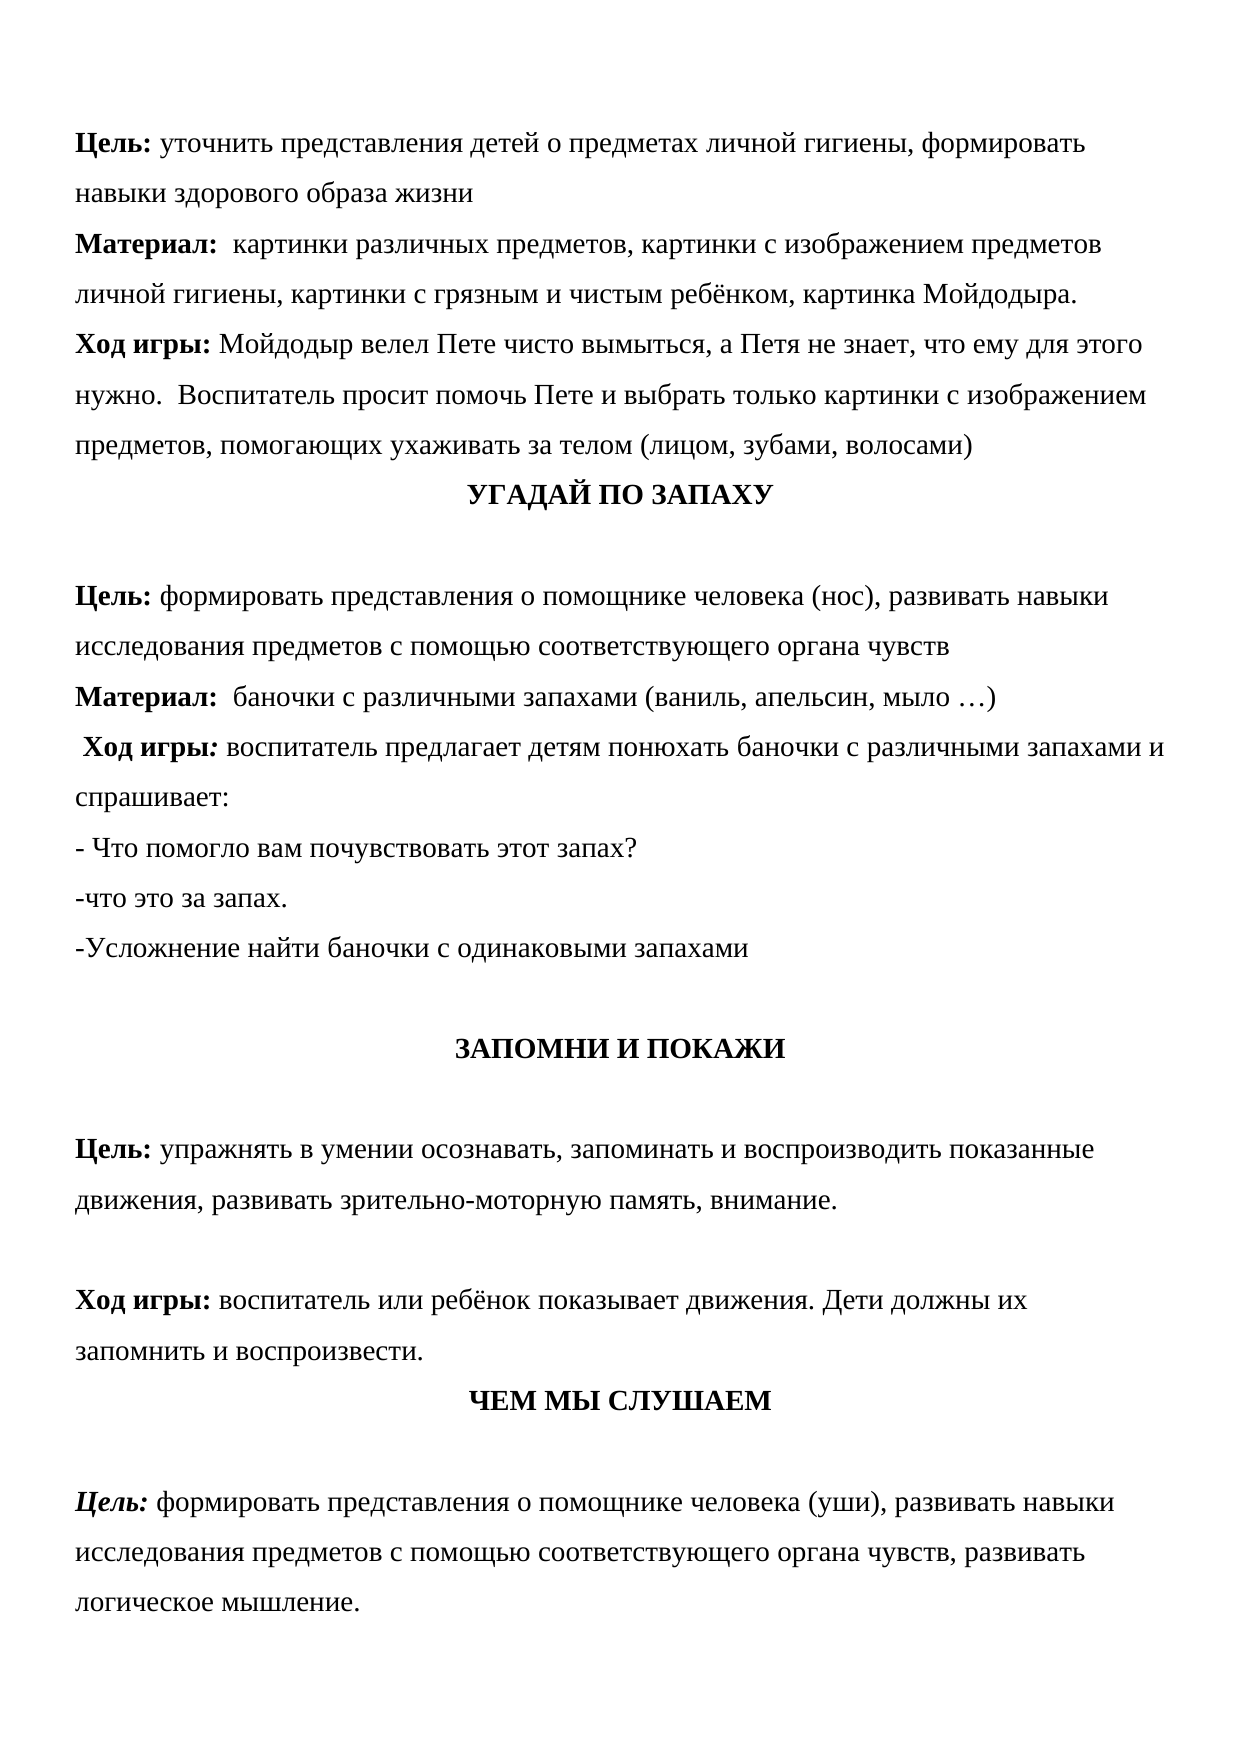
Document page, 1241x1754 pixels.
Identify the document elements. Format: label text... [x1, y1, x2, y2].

text - Что помогло вам почувствовать этот запах? [75, 830, 1165, 863]
text -что это за запах. [75, 880, 1165, 913]
text Ход игры: Мойдодыр велел Пете чисто вымыться, а Петя не знает, что ему для этого нужно. Воспитатель просит помочь Пете и выбрать только картинки с изображением предметов, помогающих ухаживать за телом (лицом, зубами, волосами) [75, 327, 1165, 461]
text Материал: картинки различных предметов, картинки с изображением предметов личной гигиены, картинки с грязным и чистым ребёнком, картинка Мойдодыра. [75, 226, 1165, 310]
text УГАДАЙ ПО ЗАПАХУ [75, 477, 1165, 511]
text Цель: упражнять в умении осознавать, запоминать и воспроизводить показанные движения, развивать зрительно-моторную память, внимание. [75, 1132, 1165, 1215]
text ЗАПОМНИ И ПОКАЖИ [75, 1031, 1165, 1064]
text -Усложнение найти баночки с одинаковыми запахами [75, 930, 1165, 964]
text Материал: баночки с различными запахами (ваниль, апельсин, мыло …) Ход игры: воспитатель предлагает детям понюхать баночки с различными запахами и спрашивает: [75, 679, 1165, 813]
text Цель: уточнить представления детей о предметах личной гигиены, формировать навыки здорового образа жизни [75, 125, 1165, 209]
text Цель: формировать представления о помощнике человека (уши), развивать навыки исследования предметов с помощью соответствующего органа чувств, развивать логическое мышление. [75, 1484, 1165, 1618]
text Ход игры: воспитатель или ребёнок показывает движения. Дети должны их запомнить и воспроизвести. [75, 1282, 1165, 1366]
text Цель: формировать представления о помощнике человека (нос), развивать навыки исследования предметов с помощью соответствующего органа чувств [75, 578, 1165, 662]
text ЧЕМ МЫ СЛУШАЕМ [75, 1383, 1165, 1417]
